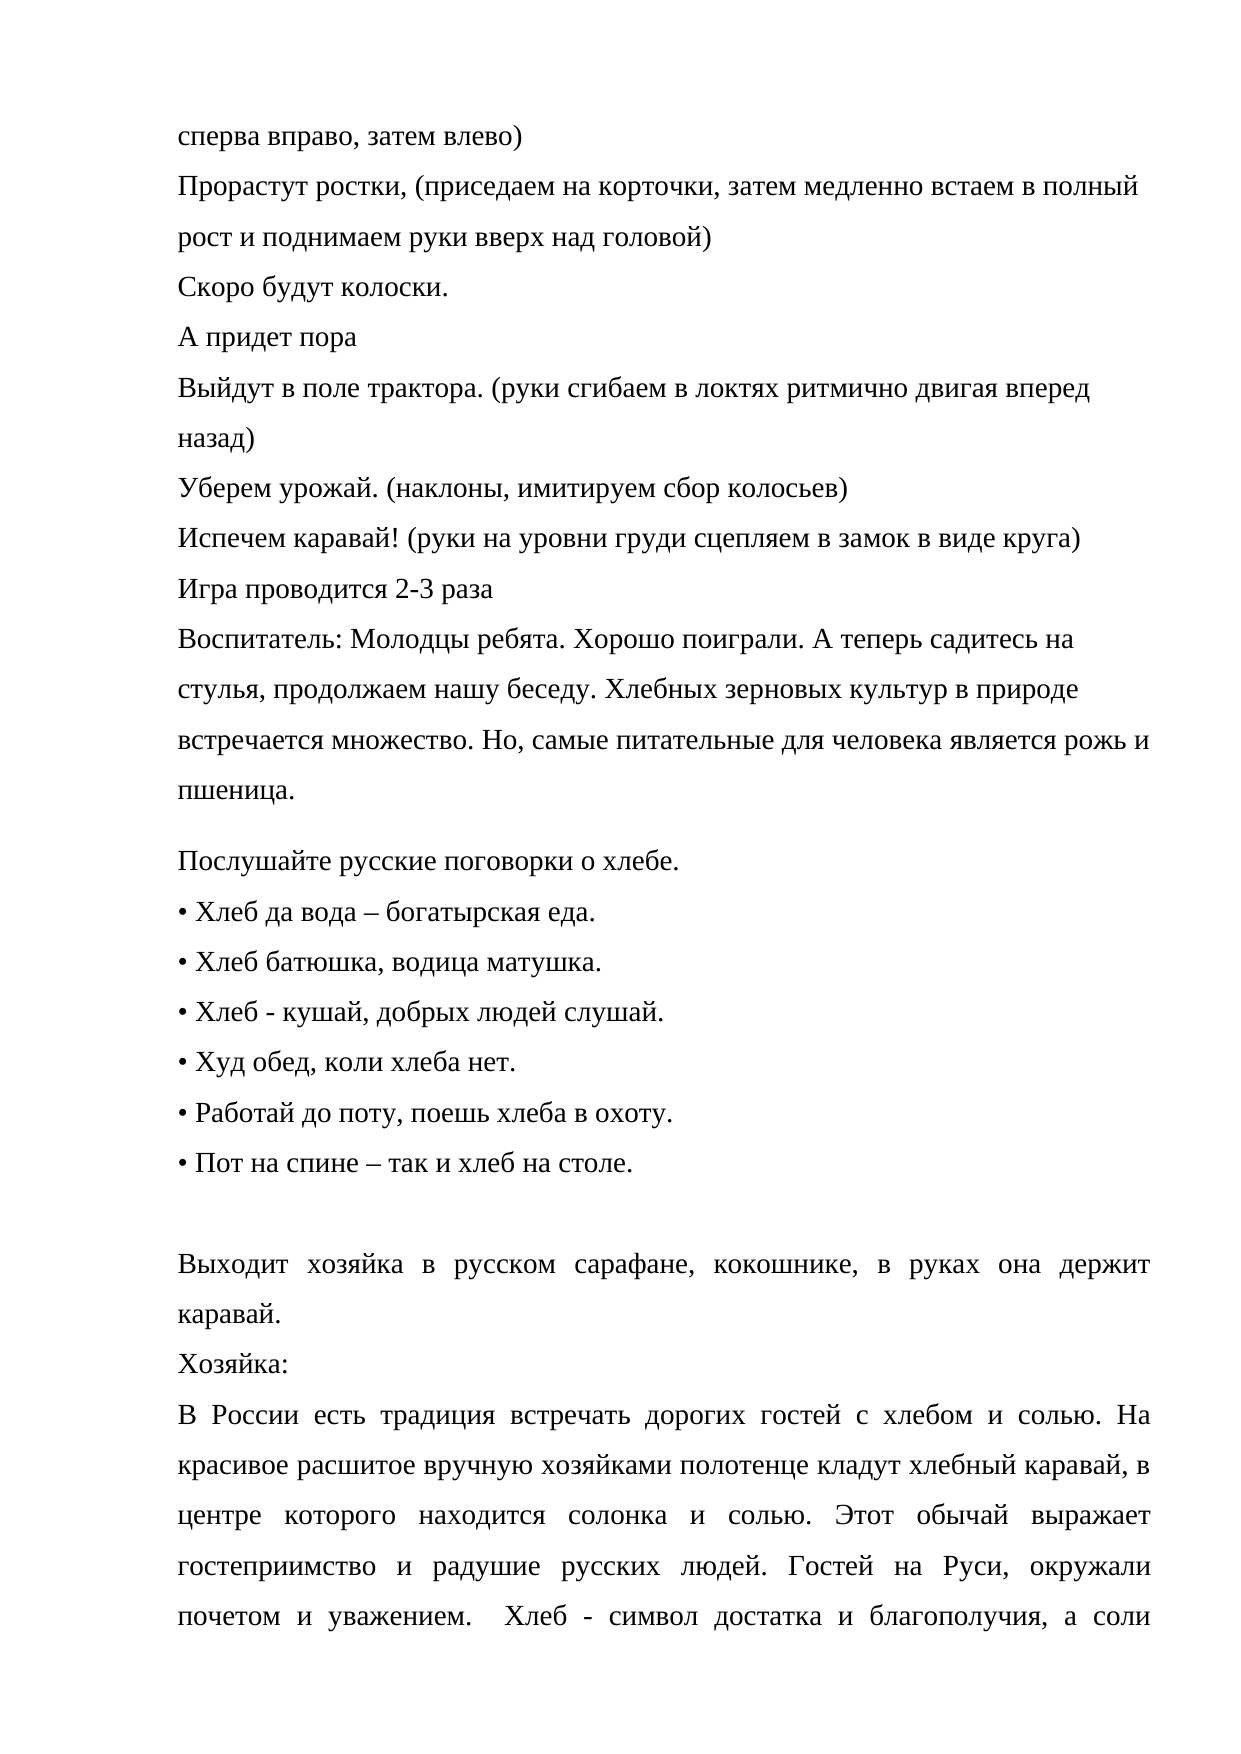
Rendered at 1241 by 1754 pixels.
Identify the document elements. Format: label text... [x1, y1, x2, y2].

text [177, 118, 1152, 806]
text Послушайте русские поговорки о хлебе. [177, 843, 1152, 877]
text Выходит хозяйка в русском сарафане, кокошнике, в руках она держит каравай. Хозяйка: [177, 1246, 1152, 1380]
text • Хлеб да вода – богатырская еда. • Хлеб батюшка, водица матушка. • Хлеб - кушай, добрых людей слушай. • Худ обед, коли хлеба нет. • Работай до поту, поешь хлеба в охоту. • Пот на спине – так и хлеб на столе. [177, 894, 1152, 1179]
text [177, 1397, 1152, 1632]
